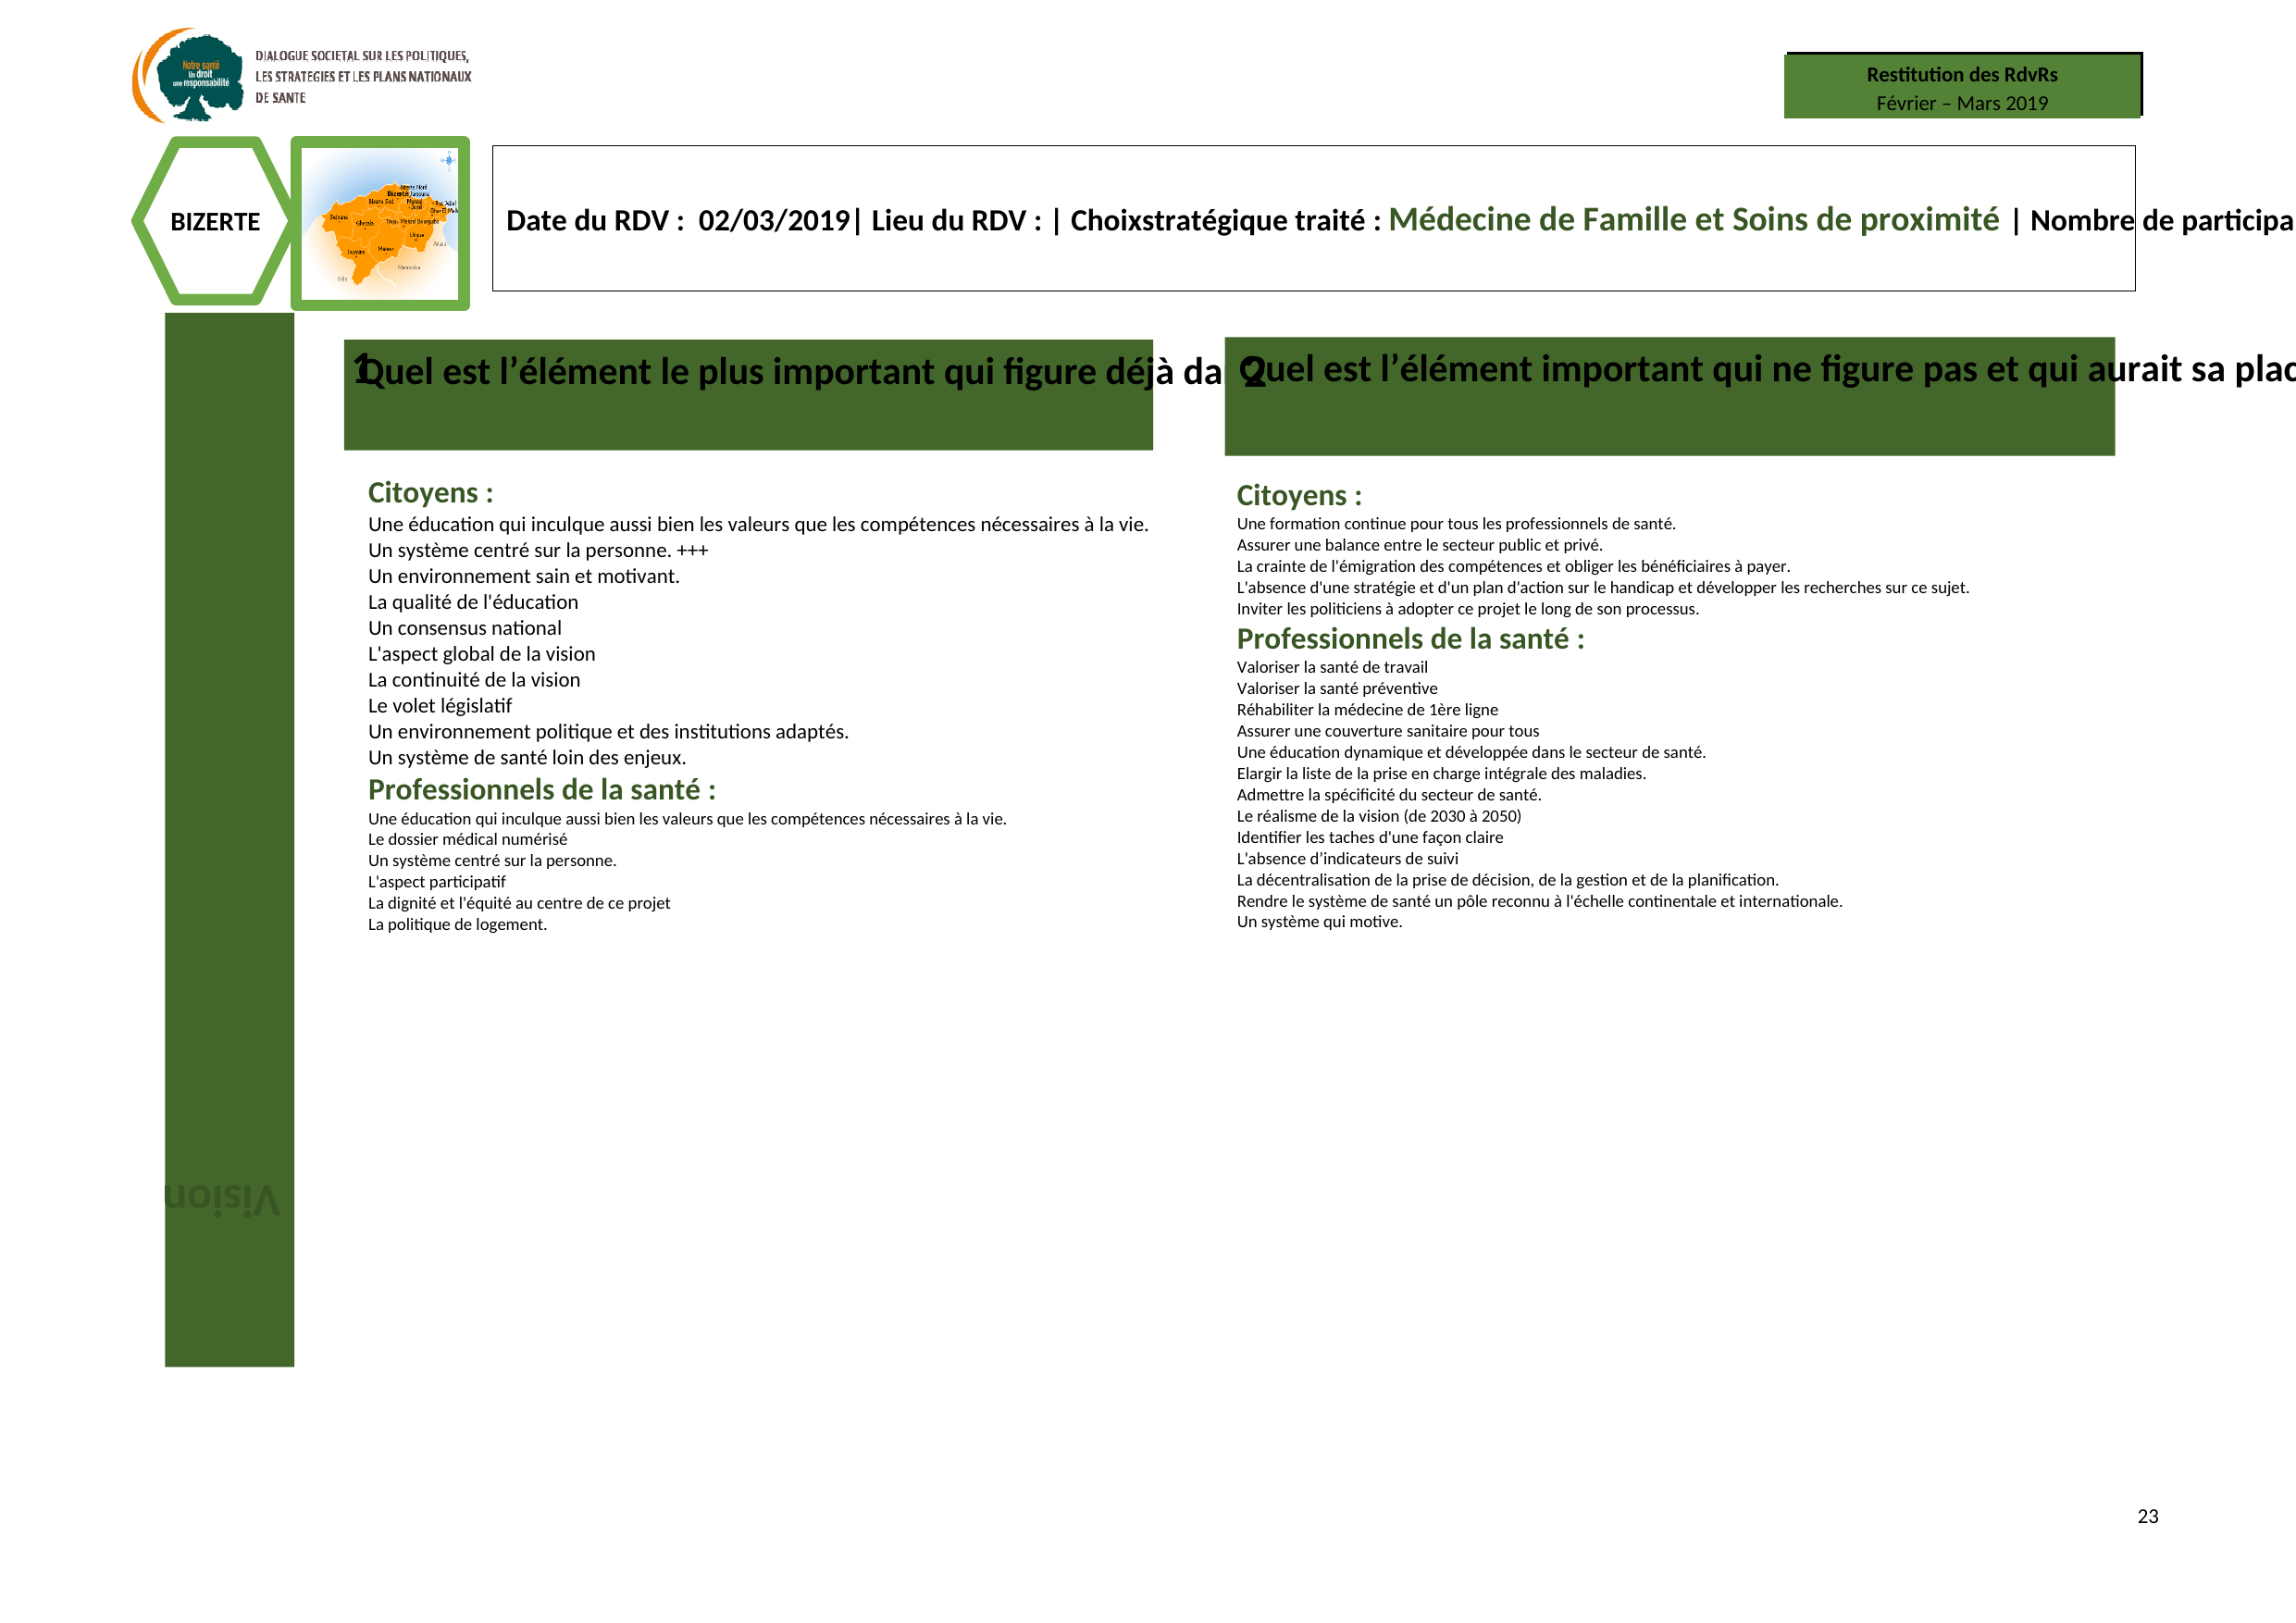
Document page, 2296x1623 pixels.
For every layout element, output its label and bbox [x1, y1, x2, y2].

picture [131, 28, 490, 125]
picture [302, 148, 458, 300]
